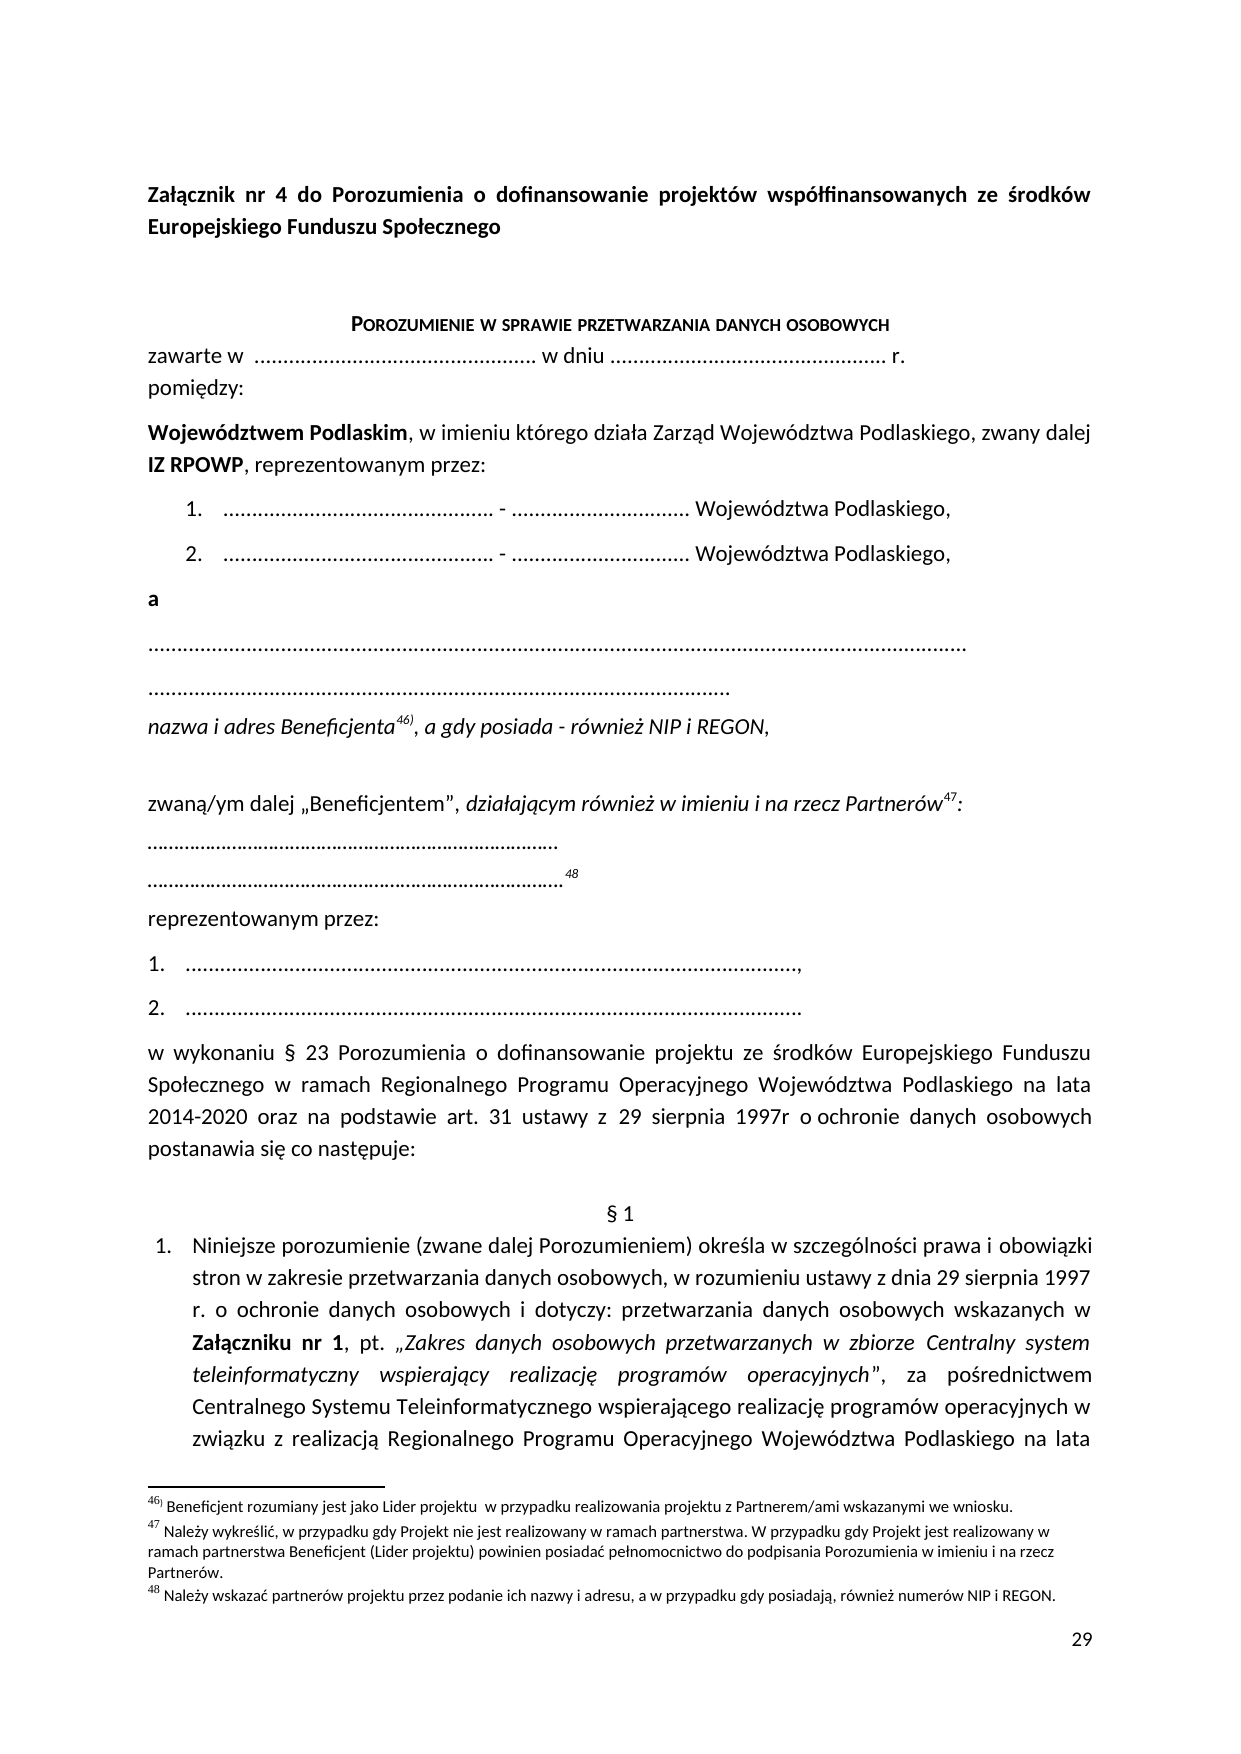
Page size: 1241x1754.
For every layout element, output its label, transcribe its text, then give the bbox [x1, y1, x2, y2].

text zawarte w ................................................. w dniu ................................................ r. [148, 341, 1092, 369]
text § 1 [148, 1199, 1092, 1227]
text a [148, 584, 1092, 612]
text …………………………………………………………………… [148, 827, 1092, 855]
text Załącznik nr 4 do Porozumienia o dofinansowanie projektów współfinansowanych ze środków Europejskiego Funduszu Społecznego [148, 180, 1092, 240]
text nazwa i adres Beneficjenta), a gdy posiada - również NIP i REGON, [148, 712, 1092, 740]
text Porozumienie w sprawie przetwarzania danych osobowych [148, 309, 1092, 337]
list ............................................... - ............................... Województwa Podlaskiego, [185, 539, 1092, 567]
text ..................................................................................................... [148, 673, 1092, 701]
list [154, 1231, 1092, 1452]
text pomiędzy: [148, 373, 1092, 401]
list ........................................................................................................... [148, 993, 1092, 1021]
list ............................................... - ............................... Województwa Podlaskiego, [185, 494, 1092, 523]
text zwaną/ym dalej „Beneficjentem”, działającym również w imieniu i na rzecz Partnerów: [148, 789, 1092, 817]
text reprezentowanym przez: [148, 904, 1092, 932]
text ……………………………………………………………………. [148, 866, 1092, 893]
text w wykonaniu § 23 Porozumienia o dofinansowanie projektu ze środków Europejskiego Funduszu Społecznego w ramach Regionalnego Programu Operacyjnego Województwa Podlaskiego na lata 2014-2020 oraz na podstawie art. 31 ustawy z 29 sierpnia 1997r o ochronie danych osobowych postanawia się co następuje: [148, 1038, 1092, 1163]
text Województwem Podlaskim, w imieniu którego działa Zarząd Województwa Podlaskiego, zwany dalej IZ RPOWP, reprezentowanym przez: [148, 418, 1092, 478]
list .........................................................................................................., [148, 949, 1092, 977]
text .............................................................................................................................................. [148, 629, 1092, 657]
